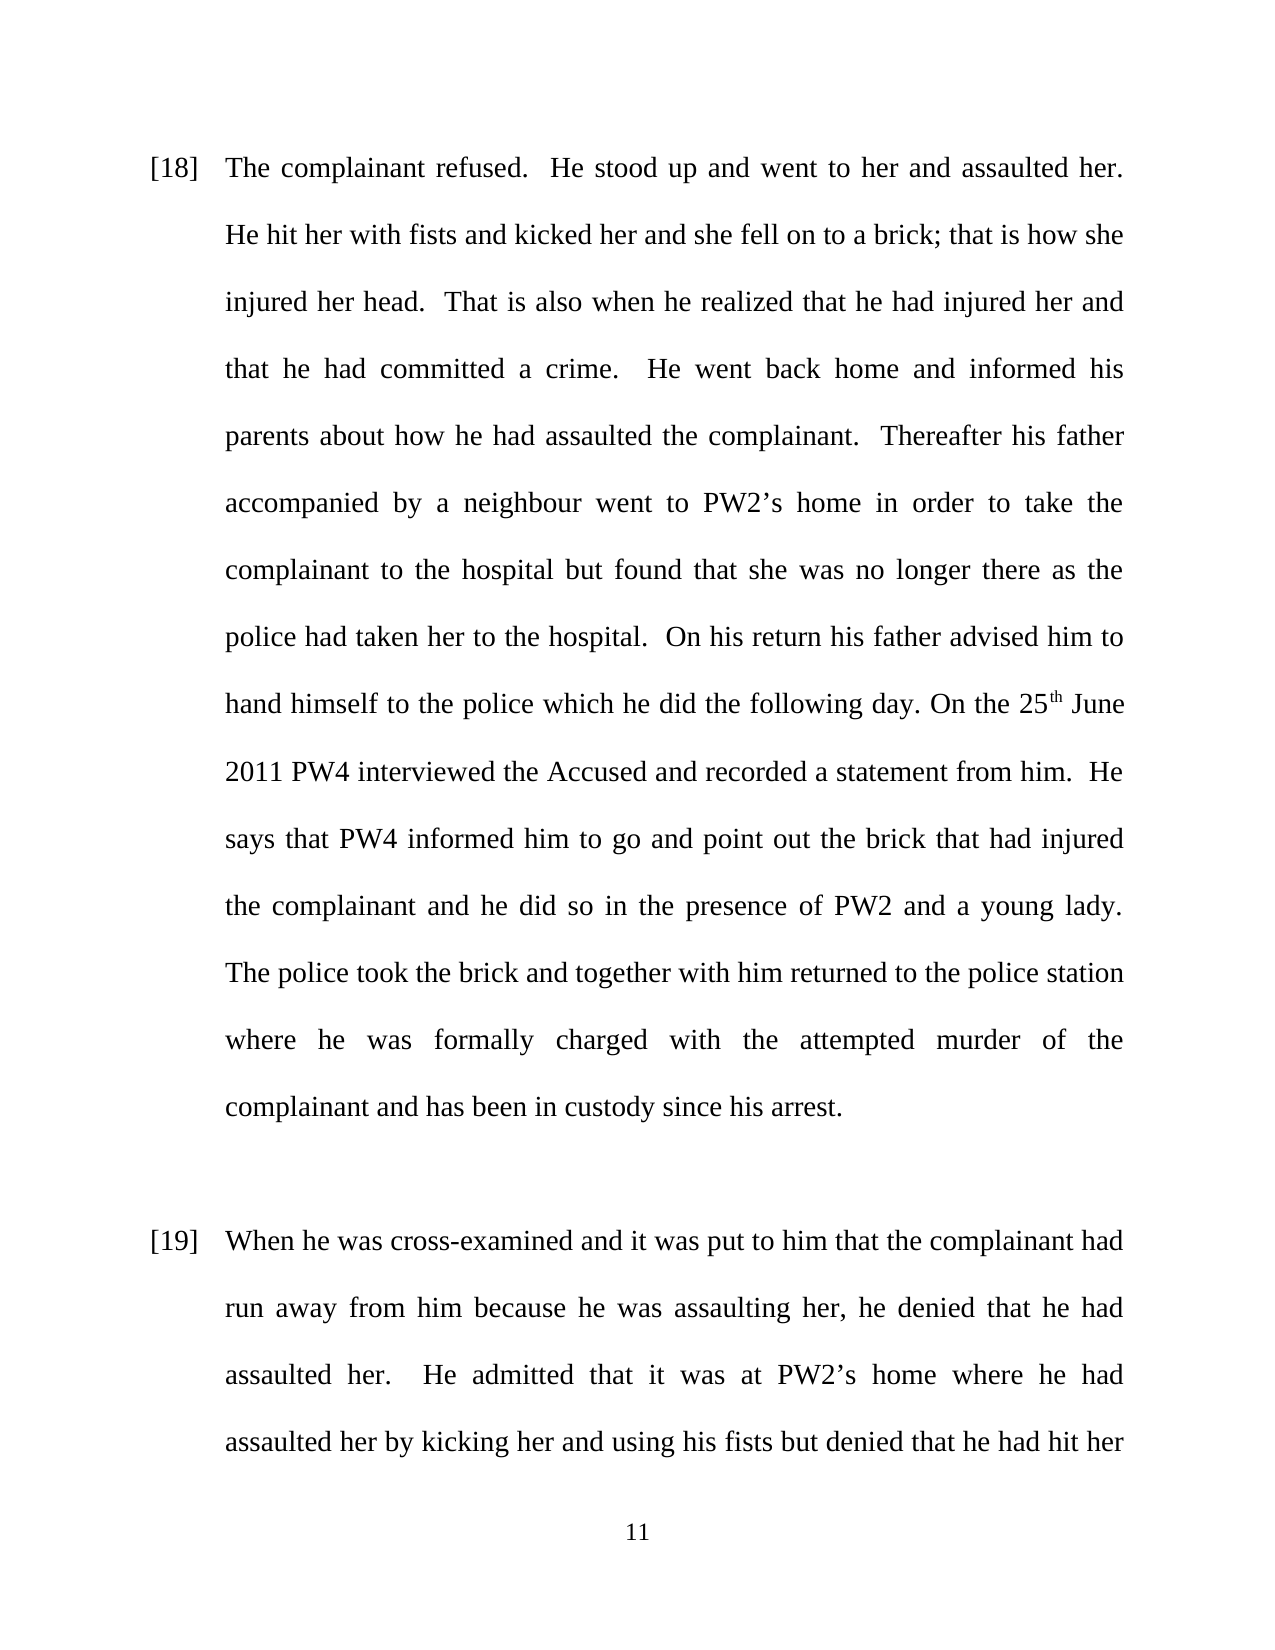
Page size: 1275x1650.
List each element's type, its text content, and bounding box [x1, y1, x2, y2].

text [18] The complainant refused. He stood up and went to her and assaulted her. He hit her with fists and kicked her and she fell on to a brick; that is how she injured her head. That is also when he realized that he had injured her and that he had committed a crime. He went back home and informed his parents about how he had assaulted the complainant. Thereafter his father accompanied by a neighbour went to PW2’s home in order to take the complainant to the hospital but found that she was no longer there as the police had taken her to the hospital. On his return his father advised him to hand himself to the police which he did the following day. On the 25th June 2011 PW4 interviewed the Accused and recorded a statement from him. He says that PW4 informed him to go and point out the brick that had injured the complainant and he did so in the presence of PW2 and a young lady. The police took the brick and together with him returned to the police station where he was formally charged with the attempted murder of the complainant and has been in custody since his arrest. [150, 150, 1125, 1123]
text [150, 1223, 1125, 1458]
